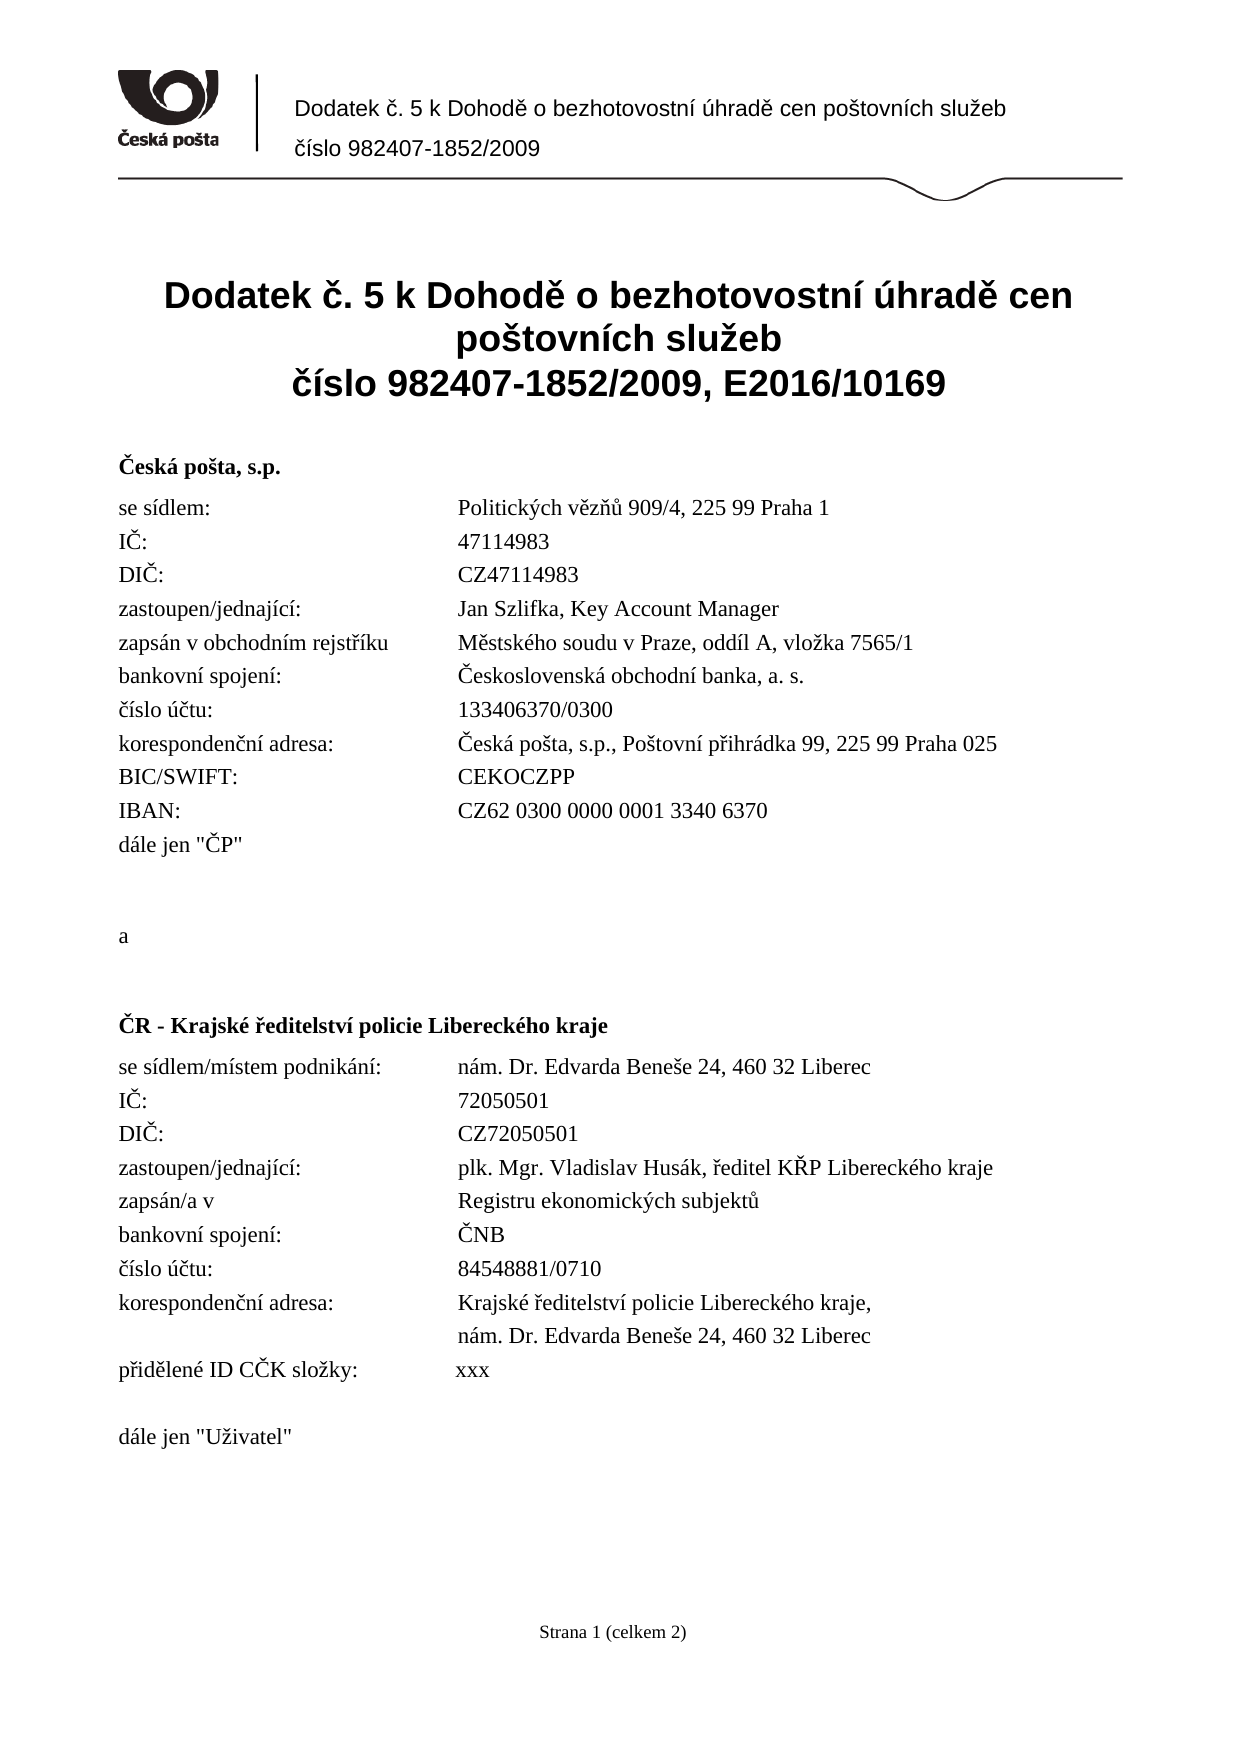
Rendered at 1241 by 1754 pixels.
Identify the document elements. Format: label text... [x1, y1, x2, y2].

list číslo 982407-1852/2009, E2016/10169 [115, 361, 1122, 404]
list IBAN: CZ62 0300 0000 0001 3340 6370 [118, 797, 1122, 823]
list přidělené ID CČK složky: xxx [118, 1356, 1122, 1382]
list zapsán v obchodním rejstříku Městského soudu v Praze, oddíl A, vložka 7565/1 [118, 629, 1122, 655]
list se sídlem: Politických vězňů 909/4, 225 99 Praha 1 [118, 494, 1122, 521]
picture [118, 70, 219, 148]
list DIČ: CZ47114983 [118, 561, 1122, 588]
list zastoupen/jednající: Jan Szlifka, Key Account Manager [118, 595, 1122, 621]
list DIČ: CZ72050501 [118, 1120, 1122, 1147]
list Česká pošta, s.p. [118, 453, 1122, 479]
list číslo účtu: 84548881/0710 [118, 1255, 1122, 1281]
list BIC/SWIFT: CEKOCZPP [118, 763, 1122, 790]
list korespondenční adresa: Krajské ředitelství policie Libereckého kraje, [118, 1288, 1122, 1315]
list číslo účtu: 133406370/0300 [118, 696, 1122, 722]
list zastoupen/jednající: plk. Mgr. Vladislav Husák, ředitel KŘP Libereckého kraje [118, 1154, 1122, 1180]
list bankovní spojení: Československá obchodní banka, a. s. [118, 662, 1122, 689]
list dále jen "Uživatel" [118, 1423, 1122, 1449]
list ČR - Krajské ředitelství policie Libereckého kraje [118, 1012, 1122, 1038]
list nám. Dr. Edvarda Beneše 24, 460 32 Liberec [437, 1322, 1122, 1348]
list zapsán/a v Registru ekonomických subjektů [118, 1188, 1122, 1214]
list IČ: 47114983 [118, 528, 1122, 554]
picture [118, 177, 1123, 201]
list Dodatek č. 5 k Dohodě o bezhotovostní úhradě cen poštovních služeb [115, 273, 1122, 359]
list a [118, 922, 1122, 948]
list dále jen "ČP" [118, 831, 1122, 857]
list korespondenční adresa: Česká pošta, s.p., Poštovní přihrádka 99, 225 99 Praha 025 [118, 730, 1122, 756]
list IČ: 72050501 [118, 1087, 1122, 1113]
list bankovní spojení: ČNB [118, 1221, 1122, 1248]
list se sídlem/místem podnikání: nám. Dr. Edvarda Beneše 24, 460 32 Liberec [118, 1053, 1122, 1079]
